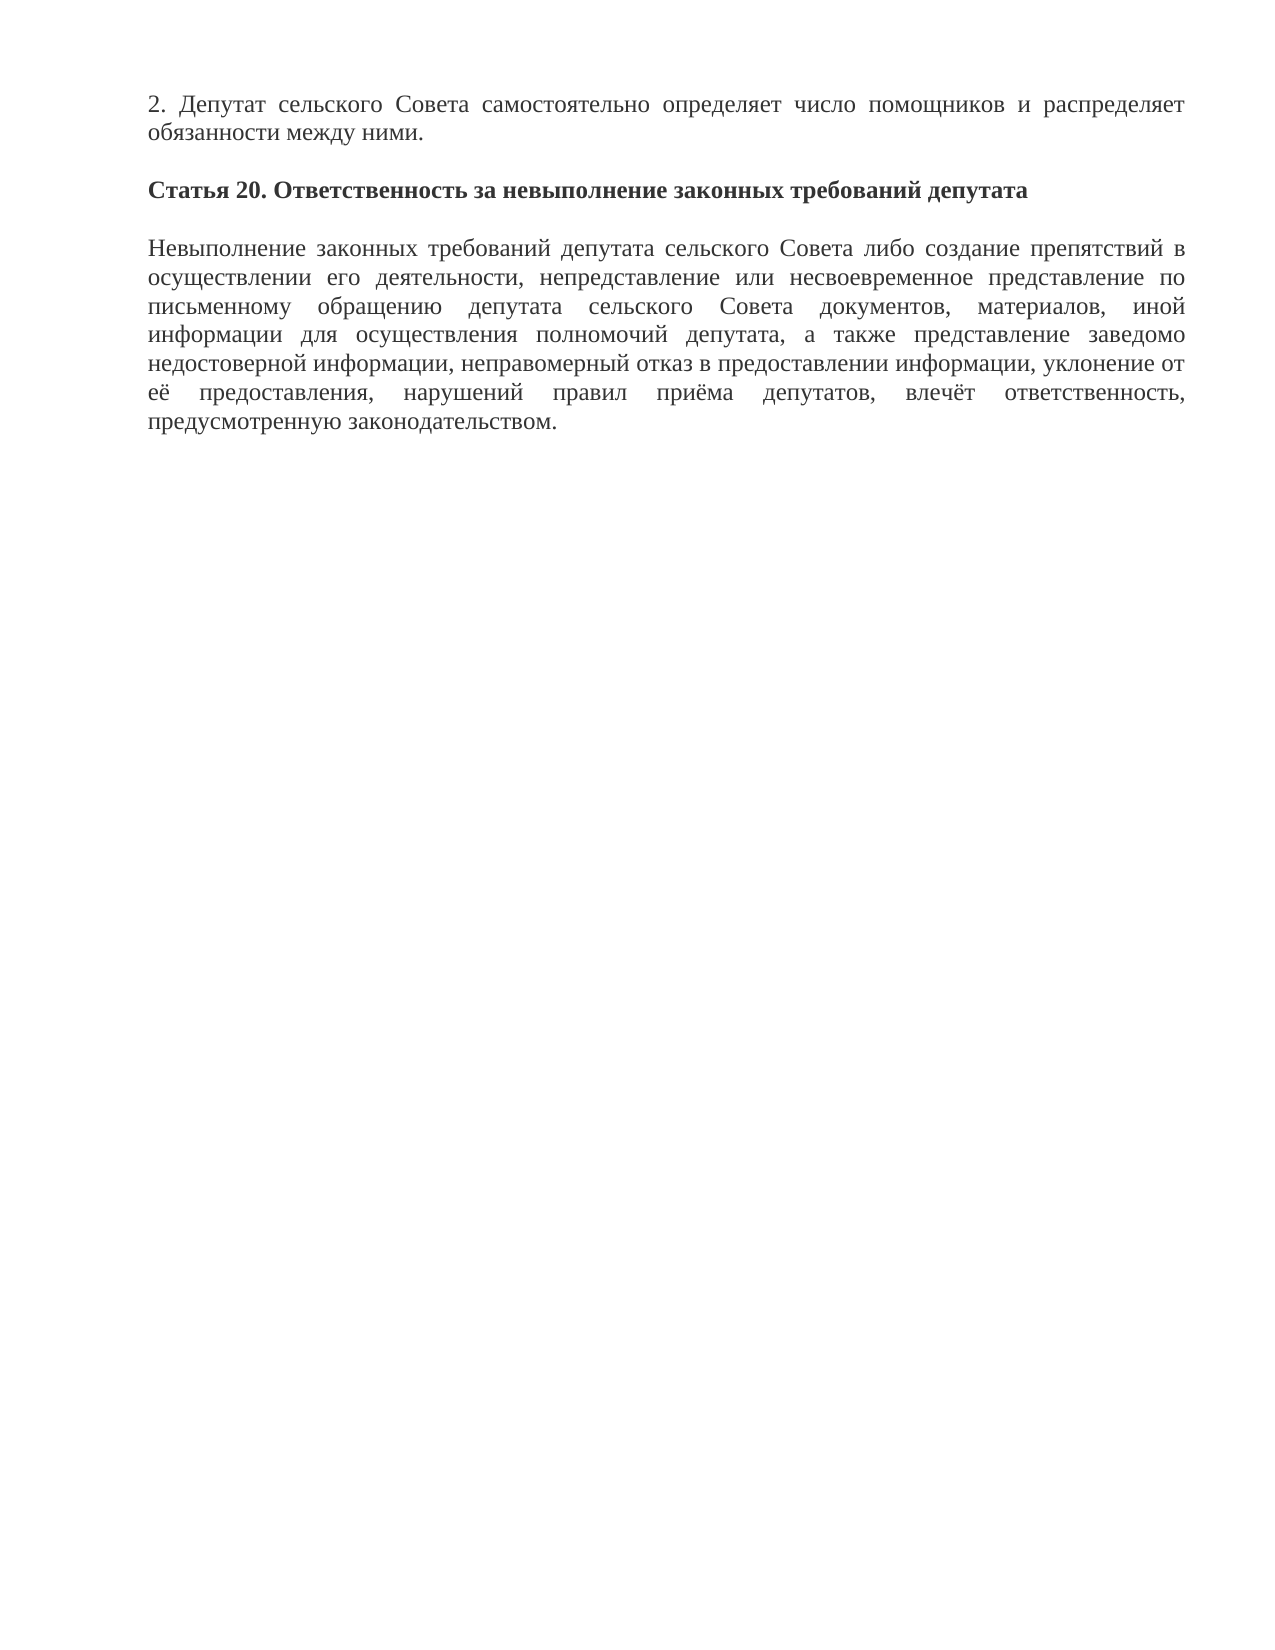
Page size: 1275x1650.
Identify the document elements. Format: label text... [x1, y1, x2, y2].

text Невыполнение законных требований депутата сельского Совета либо создание препятствий в осуществлении его деятельности, непредставление или несвоевременное представление по письменному обращению депутата сельского Совета документов, материалов, иной информации для осуществления полномочий депутата, а также представление заведомо недостоверной информации, неправомерный отказ в предоставлении информации, уклонение от её предоставления, нарушений правил приёма депутатов, влечёт ответственность, предусмотренную законодательством. [148, 233, 1186, 434]
text 2. Депутат сельского Совета самостоятельно определяет число помощников и распределяет обязанности между ними. [148, 89, 1186, 146]
text Статья 20. Ответственность за невыполнение законных требований депутата [148, 175, 1186, 204]
